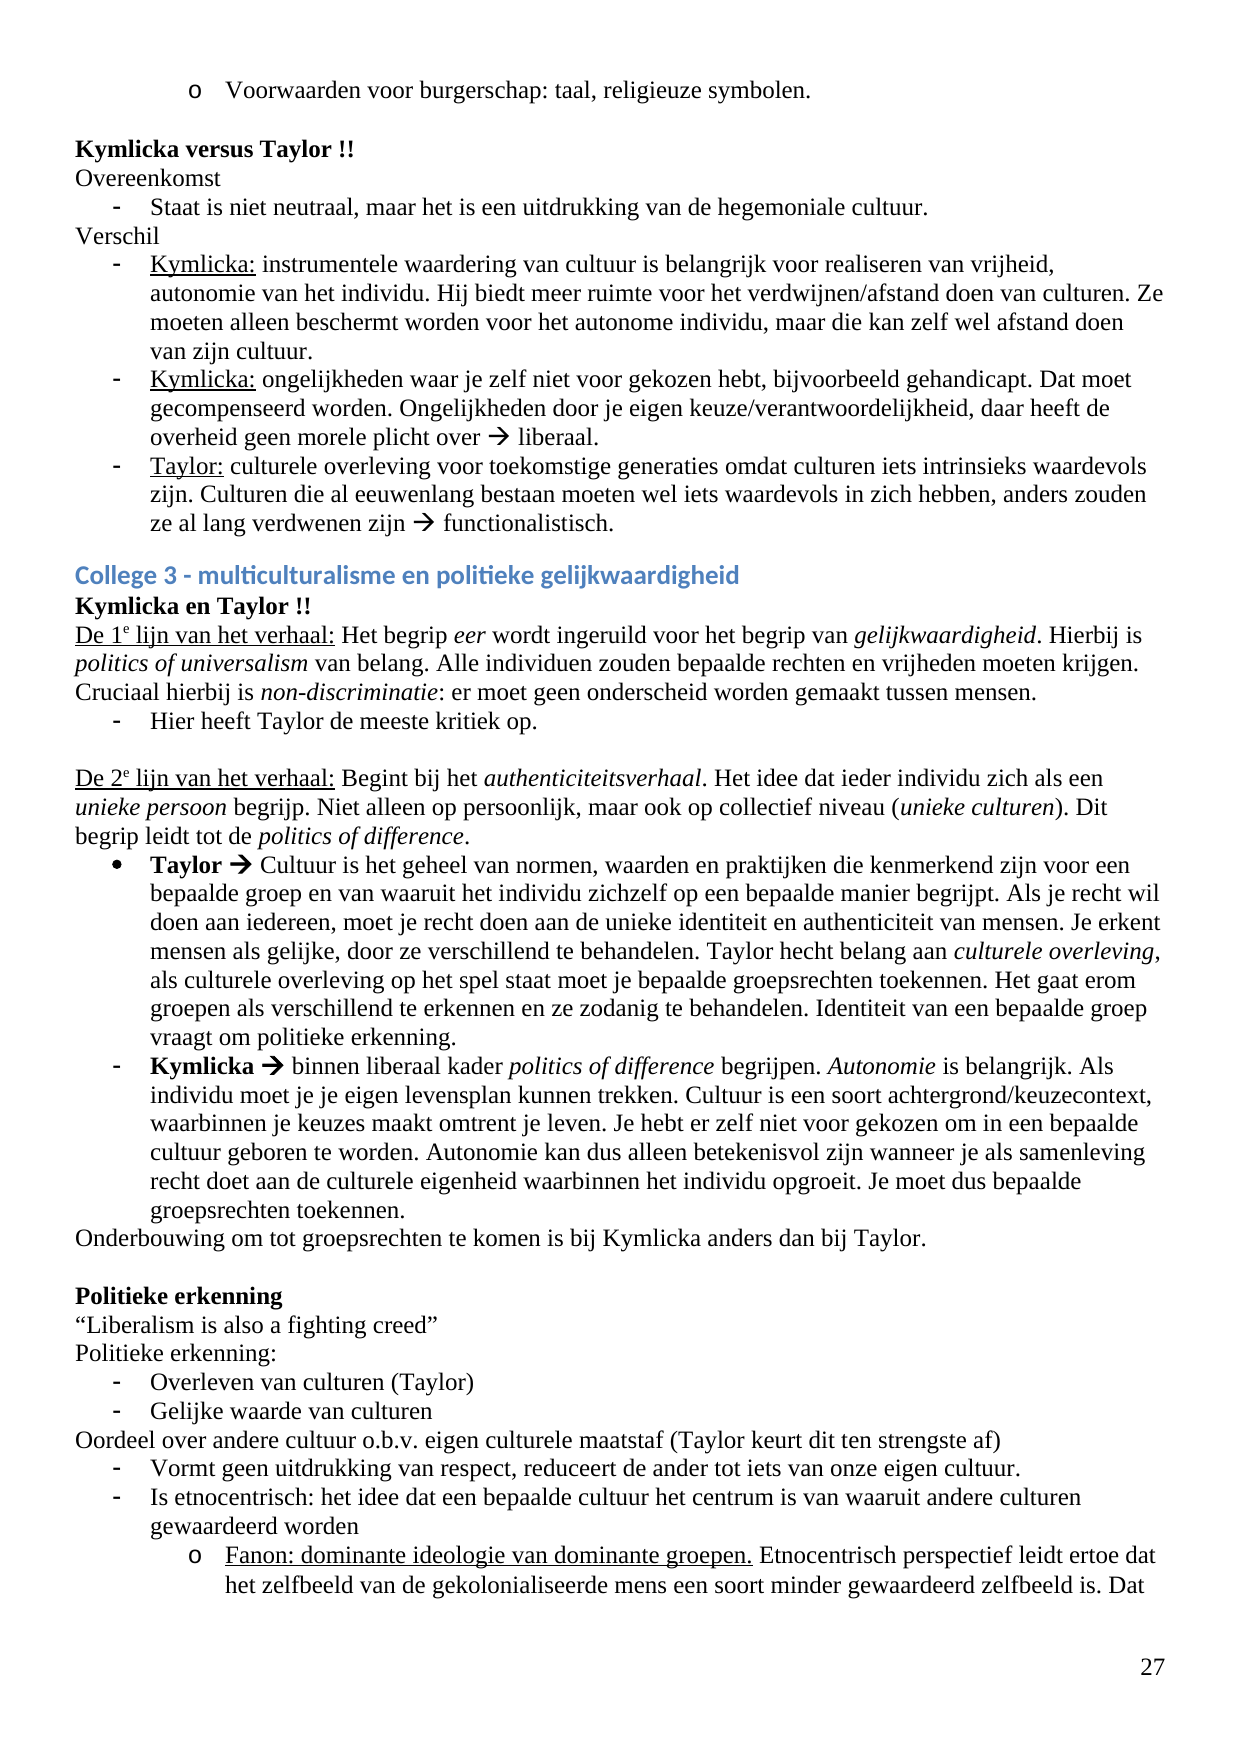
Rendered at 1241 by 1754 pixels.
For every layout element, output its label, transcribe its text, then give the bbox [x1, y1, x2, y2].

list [187, 1540, 1165, 1599]
text Verschil [75, 221, 1165, 249]
text Politieke erkenning: [75, 1338, 1165, 1367]
subtitle College 3 - multiculturalisme en politieke gelijkwaardigheid [75, 558, 1165, 591]
text “Liberalism is also a fighting creed” [75, 1310, 1165, 1338]
list Gelijke waarde van culturen [112, 1396, 1165, 1425]
list Taylor Cultuur is het geheel van normen, waarden en praktijken die kenmerkend zijn voor een bepaalde groep en van waaruit het individu zichzelf op een bepaalde manier begrijpt. Als je recht wil doen aan iedereen, moet je recht doen aan de unieke identiteit en authenticiteit van mensen. Je erkent mensen als gelijke, door ze verschillend te behandelen. Taylor hecht belang aan culturele overleving, als culturele overleving op het spel staat moet je bepaalde groepsrechten toekennen. Het gaat erom groepen als verschillend te erkennen en ze zodanig te behandelen. Identiteit van een bepaalde groep vraagt om politieke erkenning. [112, 850, 1165, 1051]
list Kymlicka: instrumentele waardering van cultuur is belangrijk voor realiseren van vrijheid, autonomie van het individu. Hij biedt meer ruimte voor het verdwijnen/afstand doen van culturen. Ze moeten alleen beschermt worden voor het autonome individu, maar die kan zelf wel afstand doen van zijn cultuur. [112, 249, 1165, 364]
list Hier heeft Taylor de meeste kritiek op. [112, 706, 1165, 735]
list Staat is niet neutraal, maar het is een uitdrukking van de hegemoniale cultuur. [112, 192, 1165, 221]
text Kymlicka en Taylor !! [75, 591, 1165, 620]
list Vormt geen uitdrukking van respect, reduceert de ander tot iets van onze eigen cultuur. [112, 1453, 1165, 1482]
text Politieke erkenning [75, 1281, 1165, 1310]
text Kymlicka versus Taylor !! [75, 134, 1165, 163]
list Kymlicka: ongelijkheden waar je zelf niet voor gekozen hebt, bijvoorbeeld gehandicapt. Dat moet gecompenseerd worden. Ongelijkheden door je eigen keuze/verantwoordelijkheid, daar heeft de overheid geen morele plicht over liberaal. [112, 364, 1165, 451]
list Overleven van culturen (Taylor) [112, 1367, 1165, 1396]
text De 1e lijn van het verhaal: Het begrip eer wordt ingeruild voor het begrip van gelijkwaardigheid. Hierbij is politics of universalism van belang. Alle individuen zouden bepaalde rechten en vrijheden moeten krijgen. Cruciaal hierbij is non-discriminatie: er moet geen onderscheid worden gemaakt tussen mensen. [75, 620, 1165, 706]
text Onderbouwing om tot groepsrechten te komen is bij Kymlicka anders dan bij Taylor. [75, 1223, 1165, 1252]
list Is etnocentrisch: het idee dat een bepaalde cultuur het centrum is van waaruit andere culturen gewaardeerd worden [112, 1482, 1165, 1540]
list Kymlicka binnen liberaal kader politics of difference begrijpen. Autonomie is belangrijk. Als individu moet je je eigen levensplan kunnen trekken. Cultuur is een soort achtergrond/keuzecontext, waarbinnen je keuzes maakt omtrent je leven. Je hebt er zelf niet voor gekozen om in een bepaalde cultuur geboren te worden. Autonomie kan dus alleen betekenisvol zijn wanneer je als samenleving recht doet aan de culturele eigenheid waarbinnen het individu opgroeit. Je moet dus bepaalde groepsrechten toekennen. [112, 1051, 1165, 1223]
text De 2e lijn van het verhaal: Begint bij het authenticiteitsverhaal. Het idee dat ieder individu zich als een unieke persoon begrijp. Niet alleen op persoonlijk, maar ook op collectief niveau (unieke culturen). Dit begrip leidt tot de politics of difference. [75, 763, 1165, 850]
list Voorwaarden voor burgerschap: taal, religieuze symbolen. [187, 75, 1165, 106]
text Oordeel over andere cultuur o.b.v. eigen culturele maatstaf (Taylor keurt dit ten strengste af) [75, 1425, 1165, 1453]
text Overeenkomst [75, 163, 1165, 192]
list Taylor: culturele overleving voor toekomstige generaties omdat culturen iets intrinsieks waardevols zijn. Culturen die al eeuwenlang bestaan moeten wel iets waardevols in zich hebben, anders zouden ze al lang verdwenen zijn functionalistisch. [112, 451, 1165, 537]
